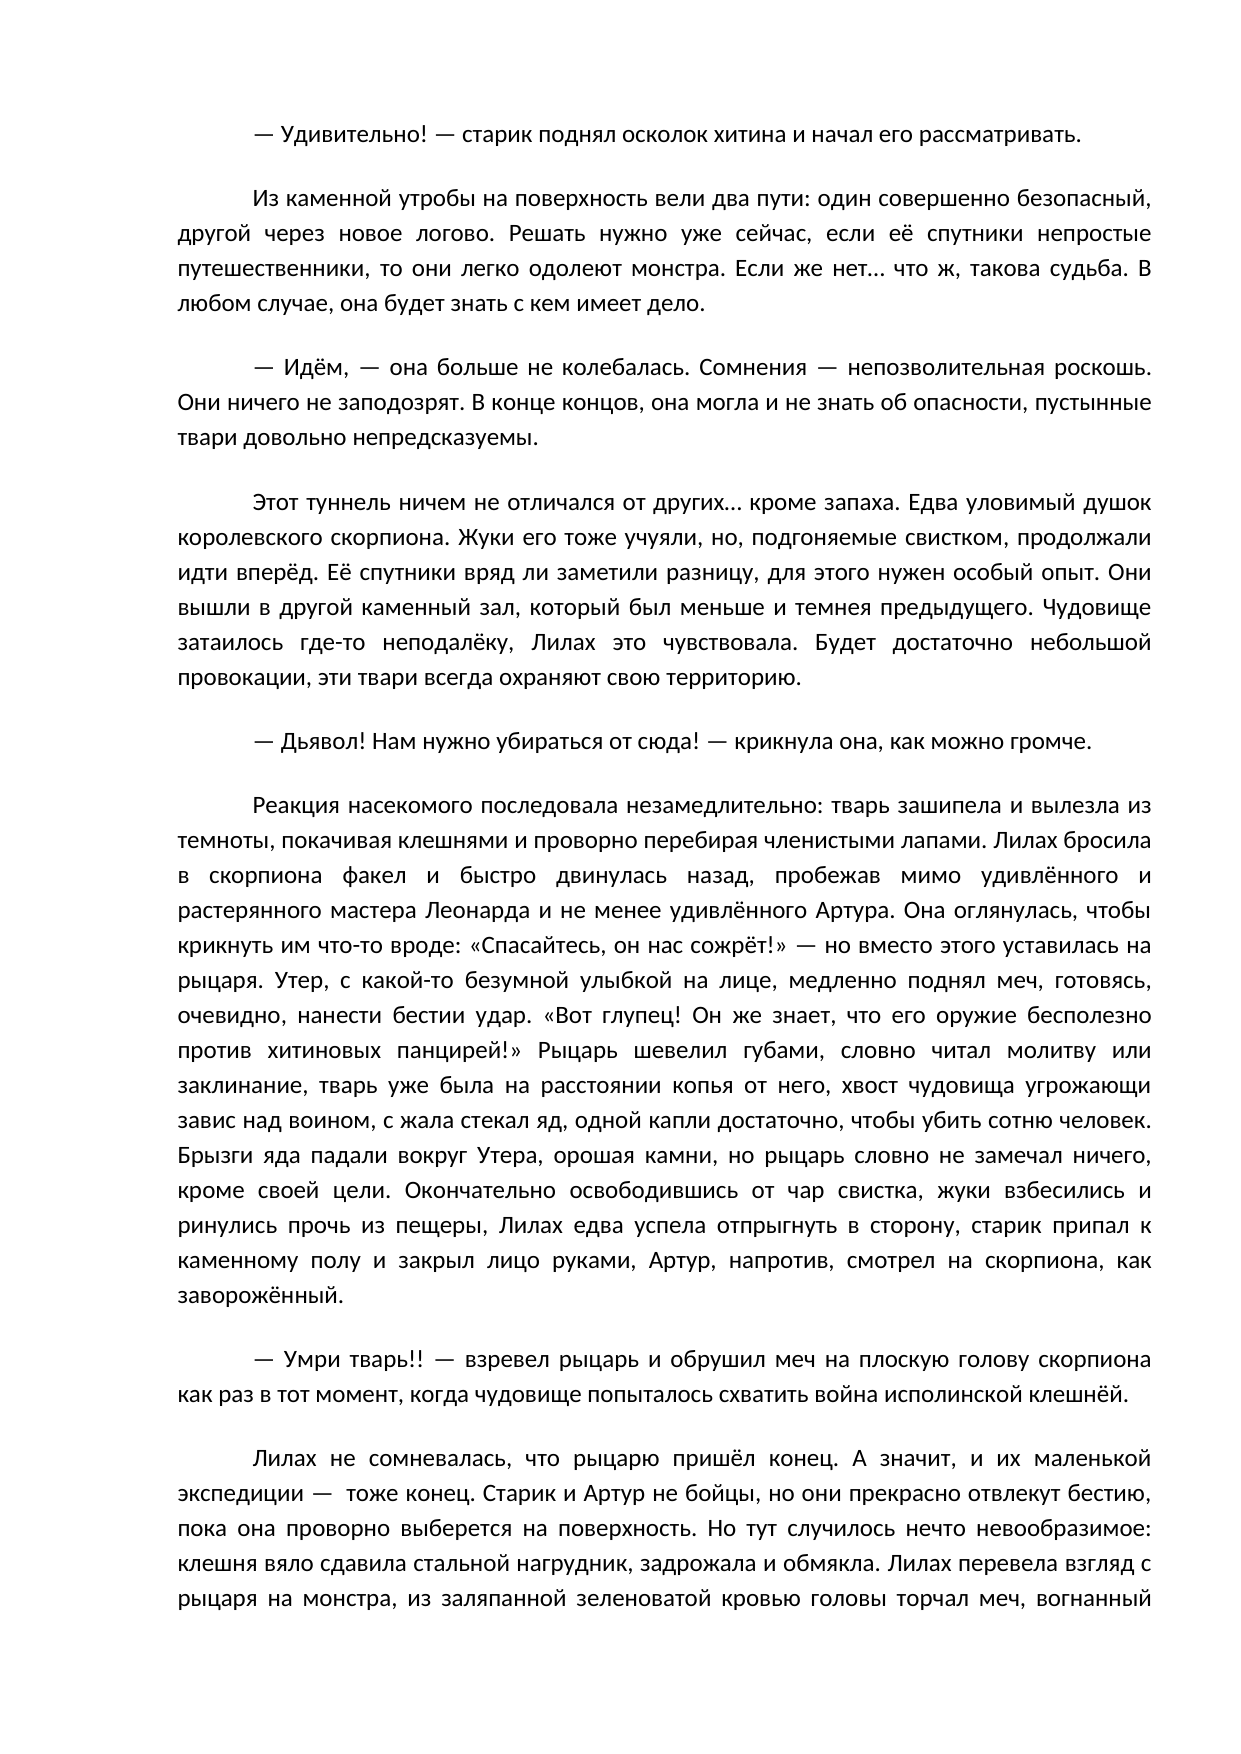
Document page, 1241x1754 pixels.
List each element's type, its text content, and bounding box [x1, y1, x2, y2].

text — Дьявол! Нам нужно убираться от сюда! — крикнула она, как можно громче. [177, 725, 1152, 755]
text Реакция насекомого последовала незамедлительно: тварь зашипела и вылезла из темноты, покачивая клешнями и проворно перебирая членистыми лапами. Лилах бросила в скорпиона факел и быстро двинулась назад, пробежав мимо удивлённого и растерянного мастера Леонарда и не менее удивлённого Артура. Она оглянулась, чтобы крикнуть им что-то вроде: «Спасайтесь, он нас сожрёт!» — но вместо этого уставилась на рыцаря. Утер, с какой-то безумной улыбкой на лице, медленно поднял меч, готовясь, очевидно, нанести бестии удар. «Вот глупец! Он же знает, что его оружие бесполезно против хитиновых панцирей!» Рыцарь шевелил губами, словно читал молитву или заклинание, тварь уже была на расстоянии копья от него, хвост чудовища угрожающи завис над воином, с жала стекал яд, одной капли достаточно, чтобы убить сотню человек. Брызги яда падали вокруг Утера, орошая камни, но рыцарь словно не замечал ничего, кроме своей цели. Окончательно освободившись от чар свистка, жуки взбесились и ринулись прочь из пещеры, Лилах едва успела отпрыгнуть в сторону, старик припал к каменному полу и закрыл лицо руками, Артур, напротив, смотрел на скорпиона, как заворожённый. [177, 789, 1152, 1309]
text — Идём, — она больше не колебалась. Сомнения — непозволительная роскошь. Они ничего не заподозрят. В конце концов, она могла и не знать об опасности, пустынные твари довольно непредсказуемы. [177, 351, 1152, 452]
text Этот туннель ничем не отличался от других… кроме запаха. Едва уловимый душок королевского скорпиона. Жуки его тоже учуяли, но, подгоняемые свистком, продолжали идти вперёд. Её спутники вряд ли заметили разницу, для этого нужен особый опыт. Они вышли в другой каменный зал, который был меньше и темнея предыдущего. Чудовище затаилось где-то неподалёку, Лилах это чувствовала. Будет достаточно небольшой провокации, эти твари всегда охраняют свою территорию. [177, 486, 1152, 691]
text Из каменной утробы на поверхность вели два пути: один совершенно безопасный, другой через новое логово. Решать нужно уже сейчас, если её спутники непростые путешественники, то они легко одолеют монстра. Если же нет… что ж, такова судьба. В любом случае, она будет знать с кем имеет дело. [177, 182, 1152, 318]
text — Удивительно! — старик поднял осколок хитина и начал его рассматривать. [177, 118, 1152, 149]
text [177, 1442, 1152, 1613]
text — Умри тварь!! — взревел рыцарь и обрушил меч на плоскую голову скорпиона как раз в тот момент, когда чудовище попыталось схватить война исполинской клешнёй. [177, 1343, 1152, 1409]
